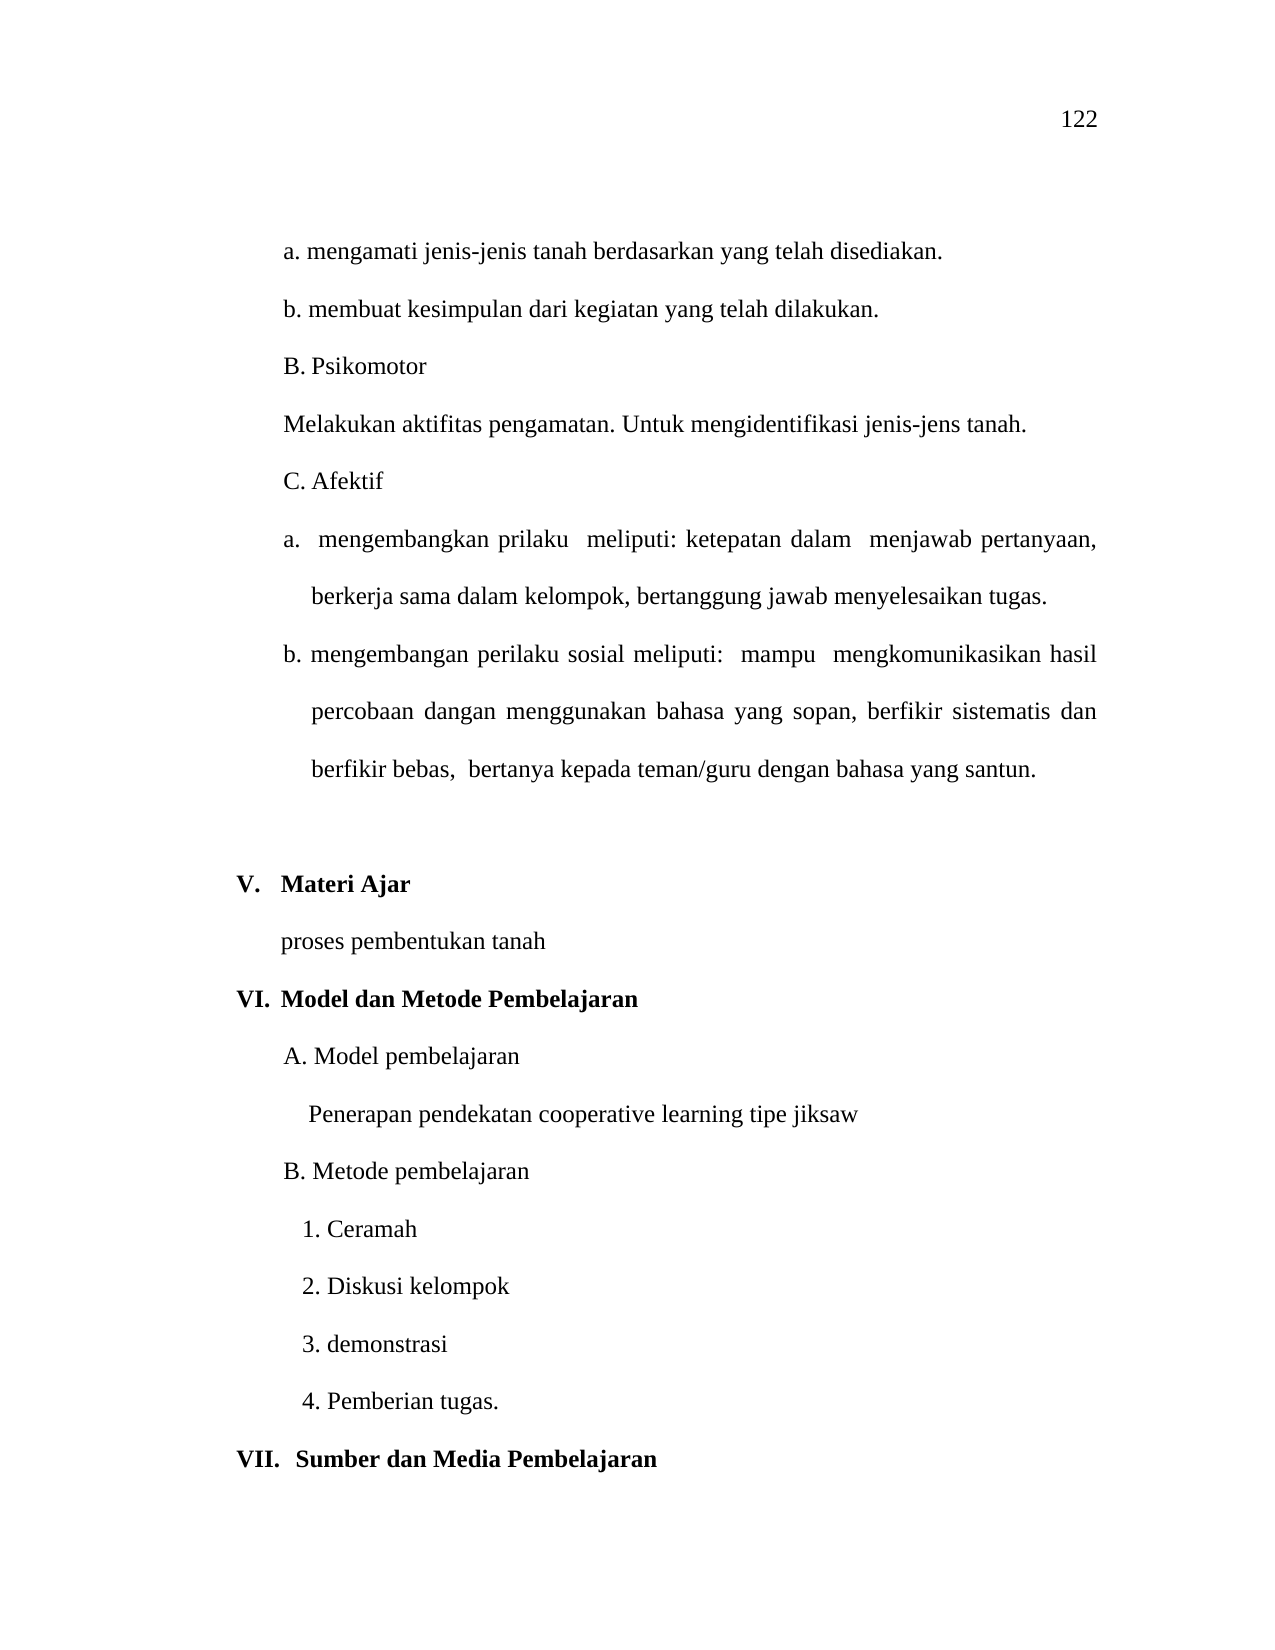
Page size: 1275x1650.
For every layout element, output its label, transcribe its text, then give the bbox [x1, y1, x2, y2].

list Materi Ajar [236, 869, 1098, 897]
list B. Metode pembelajaran [283, 1156, 1098, 1185]
list 1. Ceramah [283, 1214, 1098, 1242]
list a. mengembangkan prilaku meliputi: ketepatan dalam menjawab pertanyaan, berkerja sama dalam kelompok, bertanggung jawab menyelesaikan tugas. [283, 524, 1098, 610]
list Penerapan pendekatan cooperative learning tipe jiksaw [283, 1099, 1098, 1127]
list Sumber dan Media Pembelajaran [236, 1444, 1098, 1472]
list 2. Diskusi kelompok [283, 1271, 1098, 1300]
list Psikomotor [283, 351, 1098, 380]
list 4. Pemberian tugas. [283, 1386, 1098, 1415]
list A. Model pembelajaran [283, 1041, 1098, 1070]
list 3. demonstrasi [283, 1329, 1098, 1357]
list b. mengembangan perilaku sosial meliputi: mampu mengkomunikasikan hasil percobaan dangan menggunakan bahasa yang sopan, berfikir sistematis dan berfikir bebas, bertanya kepada teman/guru dengan bahasa yang santun. [283, 639, 1098, 782]
list a. mengamati jenis-jenis tanah berdasarkan yang telah disediakan. [283, 236, 1098, 265]
list b. membuat kesimpulan dari kegiatan yang telah dilakukan. [283, 294, 1098, 322]
list Melakukan aktifitas pengamatan. Untuk mengidentifikasi jenis-jens tanah. [283, 409, 1098, 437]
list Model dan Metode Pembelajaran [236, 984, 1098, 1012]
list Afektif [283, 466, 1098, 495]
list proses pembentukan tanah [281, 926, 1098, 955]
